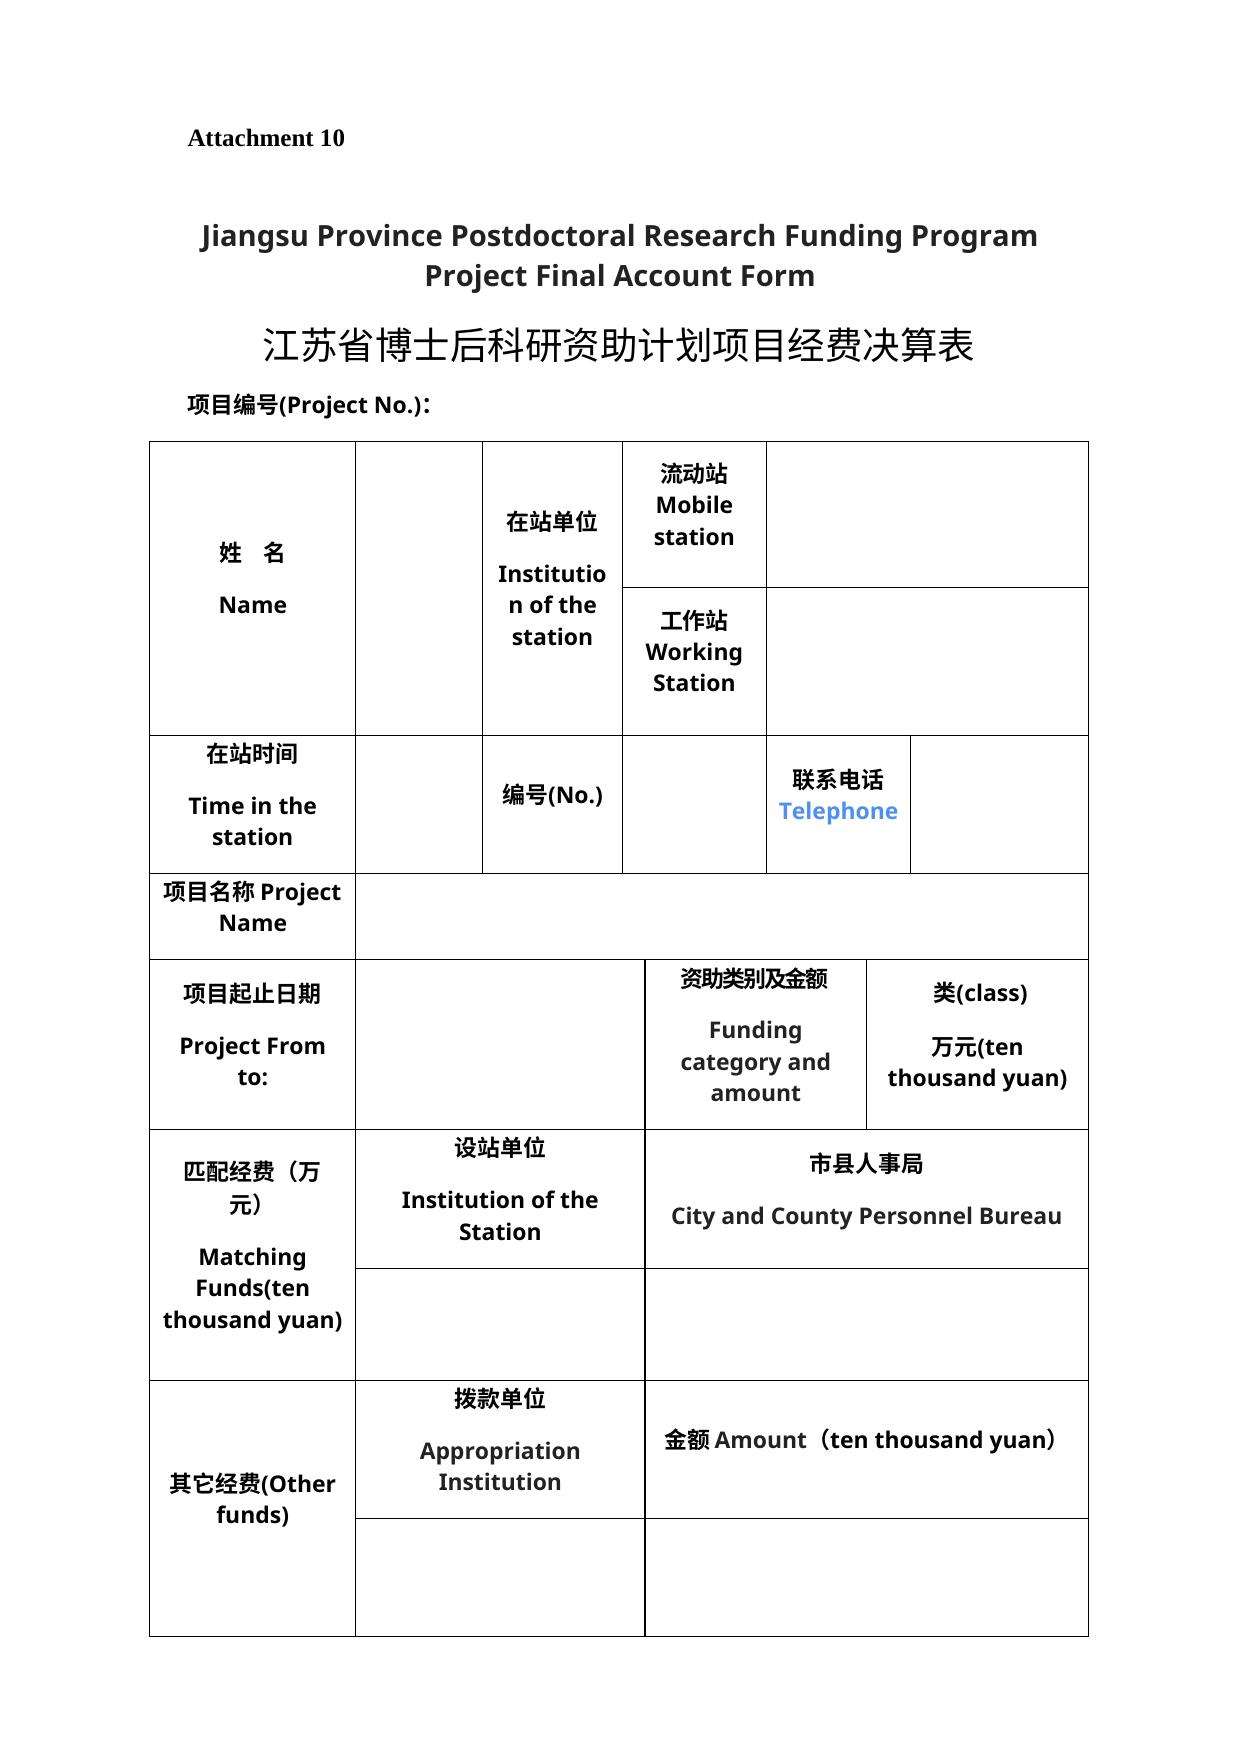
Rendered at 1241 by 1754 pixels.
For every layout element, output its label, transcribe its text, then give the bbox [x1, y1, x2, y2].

table_cell 项目名称Project Name [150, 874, 355, 959]
table_cell 类(class) 万元(ten thousand yuan) [867, 960, 1088, 1129]
table_cell [356, 1269, 644, 1379]
table_cell 工作站Working Station [623, 588, 766, 734]
text 江苏省博士后科研资助计划项目经费决算表 [187, 316, 1053, 370]
table_header [356, 442, 482, 734]
table_cell [623, 736, 766, 873]
table_cell 市县人事局 City and County Personnel Bureau [646, 1130, 1088, 1267]
table_cell [356, 1519, 644, 1636]
table_cell [646, 1519, 1088, 1636]
table_cell 资助类别及金额 Funding category and amount [646, 960, 866, 1129]
table_header 在站单位 Institution of the station [483, 442, 622, 734]
table_cell [911, 736, 1088, 873]
table_cell [646, 1269, 1088, 1379]
text Attachment 10 [187, 121, 1053, 155]
text Jiangsu Province Postdoctoral Research Funding Program Project Final Account Form [187, 215, 1053, 295]
table_cell 项目起止日期 Project From to: [150, 960, 355, 1129]
table_cell 在站时间 Time in the station [150, 736, 355, 873]
table_cell [767, 588, 1088, 734]
table_header 流动站Mobile station [623, 442, 766, 587]
table_cell 匹配经费（万元） Matching Funds(ten thousand yuan) [150, 1130, 355, 1379]
table_cell [356, 960, 644, 1129]
table_header [767, 442, 1088, 587]
table_header 姓 名 Name [150, 442, 355, 734]
table_cell 其它经费(Other funds) [150, 1381, 355, 1636]
table_cell [356, 736, 482, 873]
table_cell [356, 874, 1088, 959]
table_cell 设站单位 Institution of the Station [356, 1130, 644, 1267]
table_cell 金额Amount（ten thousand yuan） [646, 1381, 1088, 1518]
table_cell 拨款单位 Appropriation Institution [356, 1381, 644, 1518]
text 项目编号(Project No.)： [187, 387, 1053, 420]
table_cell 联系电话Telephone [767, 736, 910, 873]
table_cell 编号(No.) [483, 736, 622, 873]
